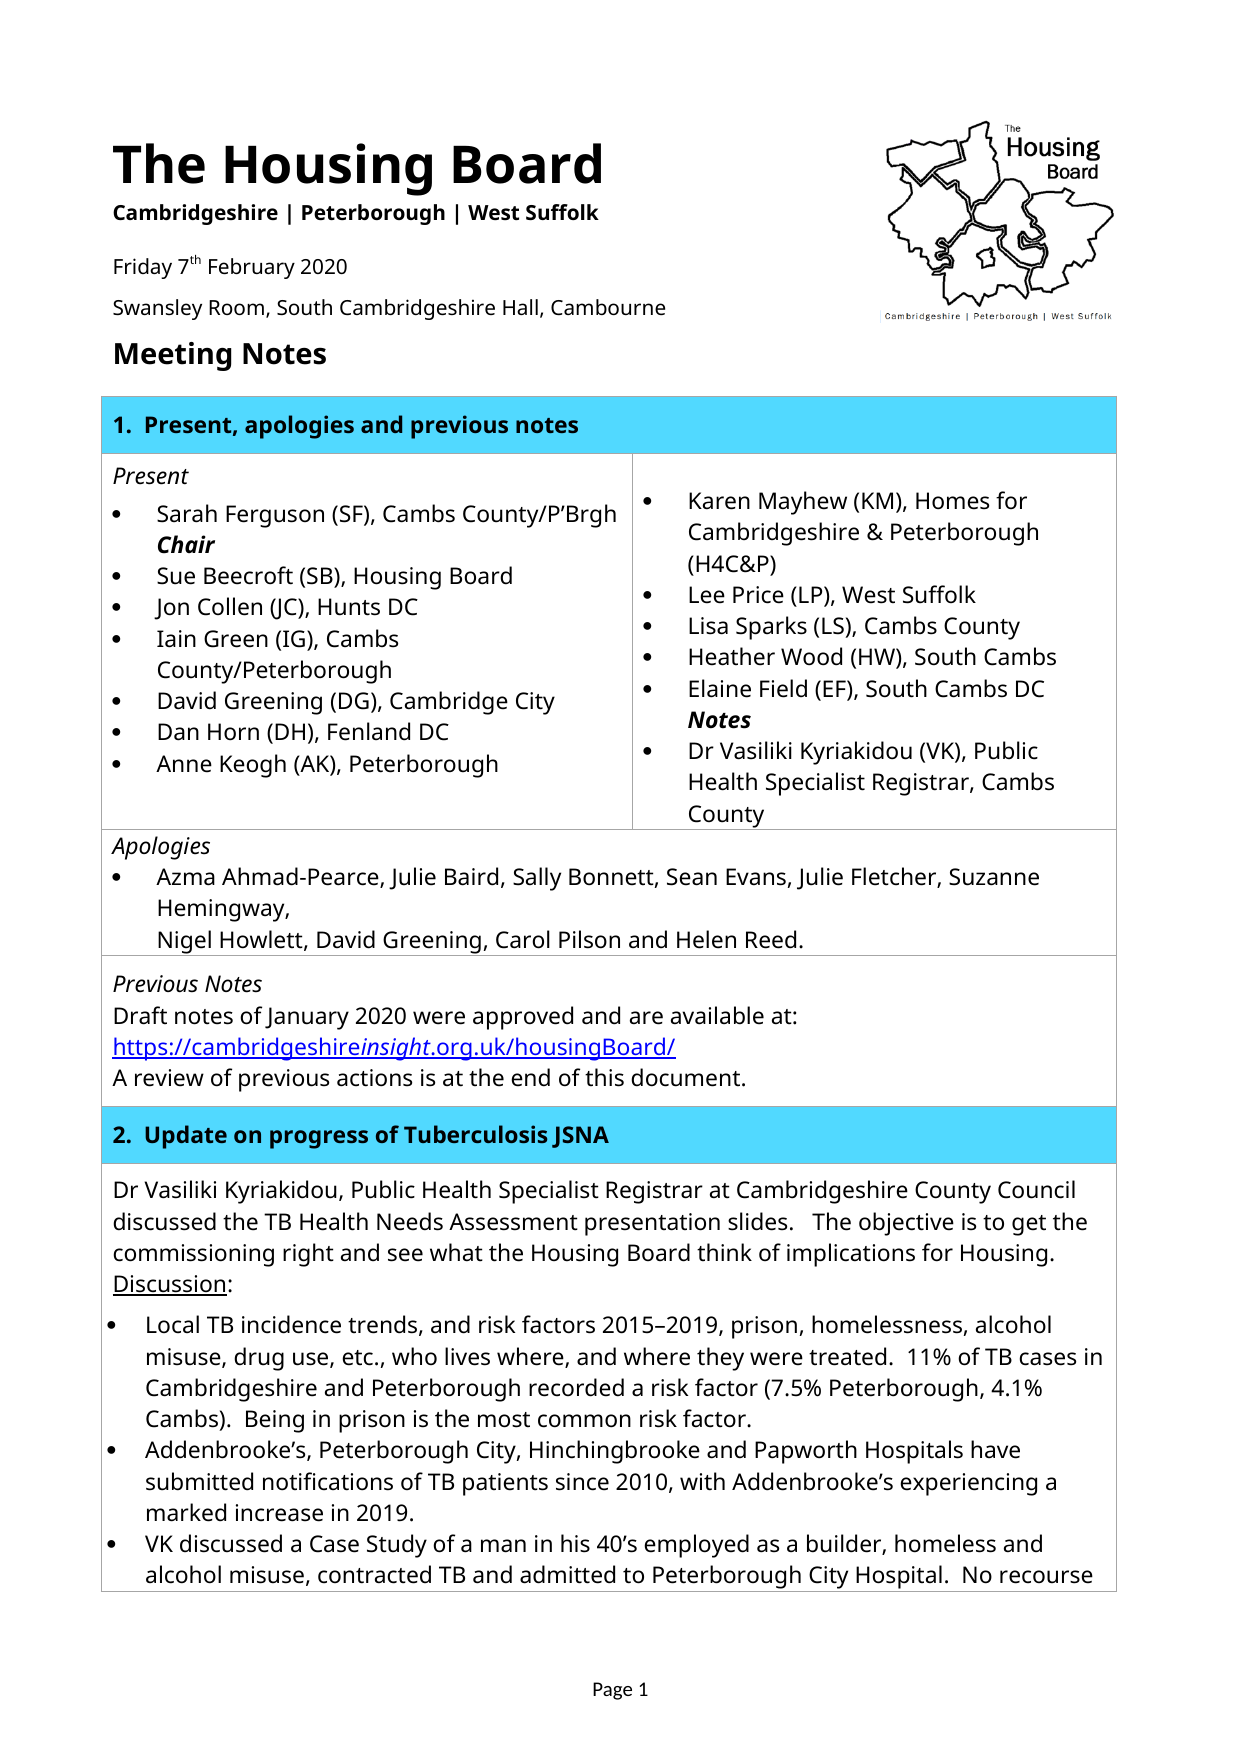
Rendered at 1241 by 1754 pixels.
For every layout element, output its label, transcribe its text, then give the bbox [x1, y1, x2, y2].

table_cell Apologies Azma Ahmad-Pearce, Julie Baird, Sally Bonnett, Sean Evans, Julie Fletcher, Suzanne Hemingway, Nigel Howlett, David Greening, Carol Pilson and Helen Reed. [102, 830, 1116, 955]
table_cell Karen Mayhew (KM), Homes for Cambridgeshire & Peterborough (H4C&P) Lee Price (LP), West Suffolk Lisa Sparks (LS), Cambs County Heather Wood (HW), South Cambs Elaine Field (EF), South Cambs DC Notes Dr Vasiliki Kyriakidou (VK), Public Health Specialist Registrar, Cambs County [633, 454, 1116, 829]
picture [880, 118, 1117, 323]
table_cell Previous Notes Draft notes of January 2020 were approved and are available at: https://cambridgeshireinsight.org.uk/housingBoard/ A review of previous actions is at the end of this document. [102, 956, 1116, 1106]
table_cell 2. Update on progress of Tuberculosis JSNA [102, 1107, 1116, 1163]
table_header The Housing Board Cambridgeshire | Peterborough | West Suffolk Friday 7th February 2020 Swansley Room, South Cambridgeshire Hall, Cambourne Meeting Notes [101, 115, 1117, 396]
table_cell 1. Present, apologies and previous notes [102, 397, 1116, 453]
table_cell Present Sarah Ferguson (SF), Cambs County/P’Brgh Chair Sue Beecroft (SB), Housing Board Jon Collen (JC), Hunts DC Iain Green (IG), Cambs County/Peterborough David Greening (DG), Cambridge City Dan Horn (DH), Fenland DC Anne Keogh (AK), Peterborough [102, 454, 632, 829]
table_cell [102, 1164, 1116, 1591]
